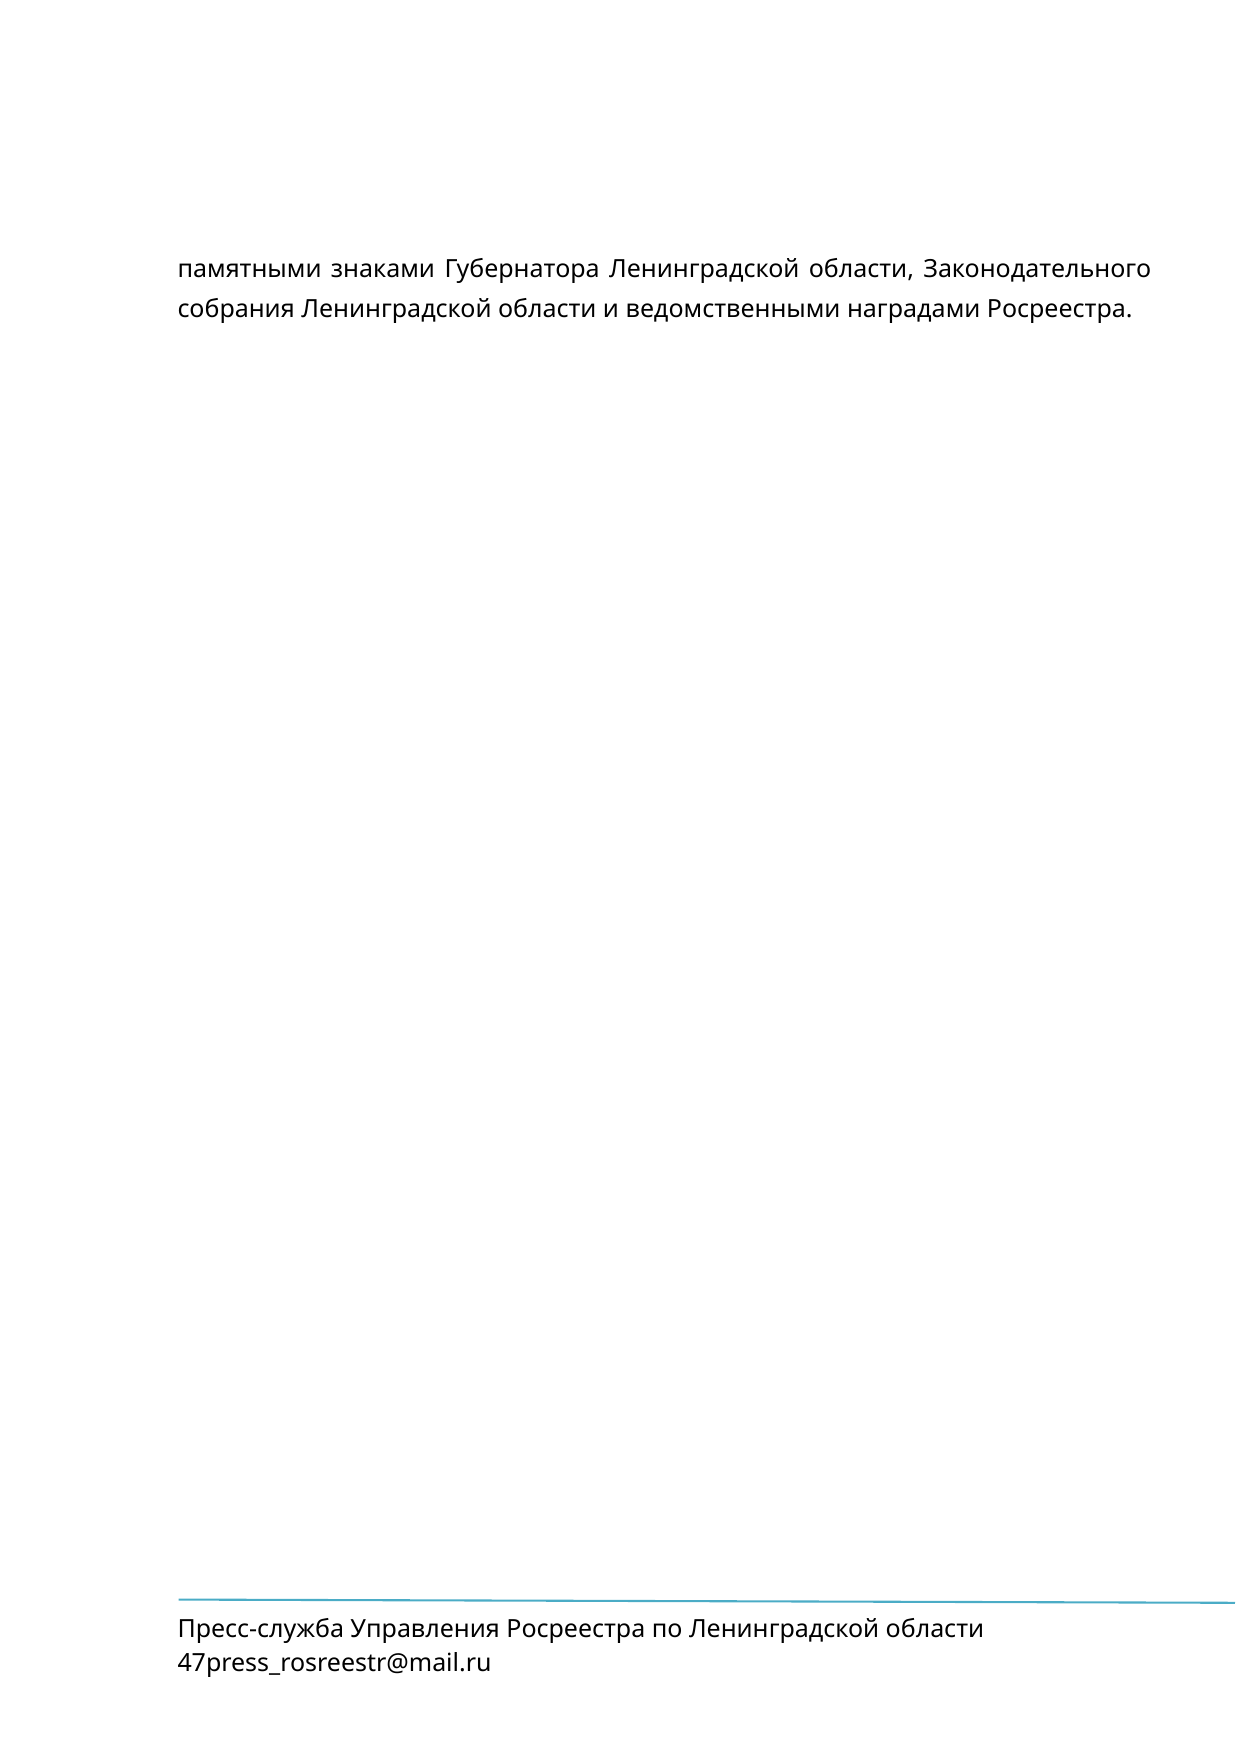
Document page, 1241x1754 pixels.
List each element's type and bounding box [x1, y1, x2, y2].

text [177, 251, 1152, 324]
